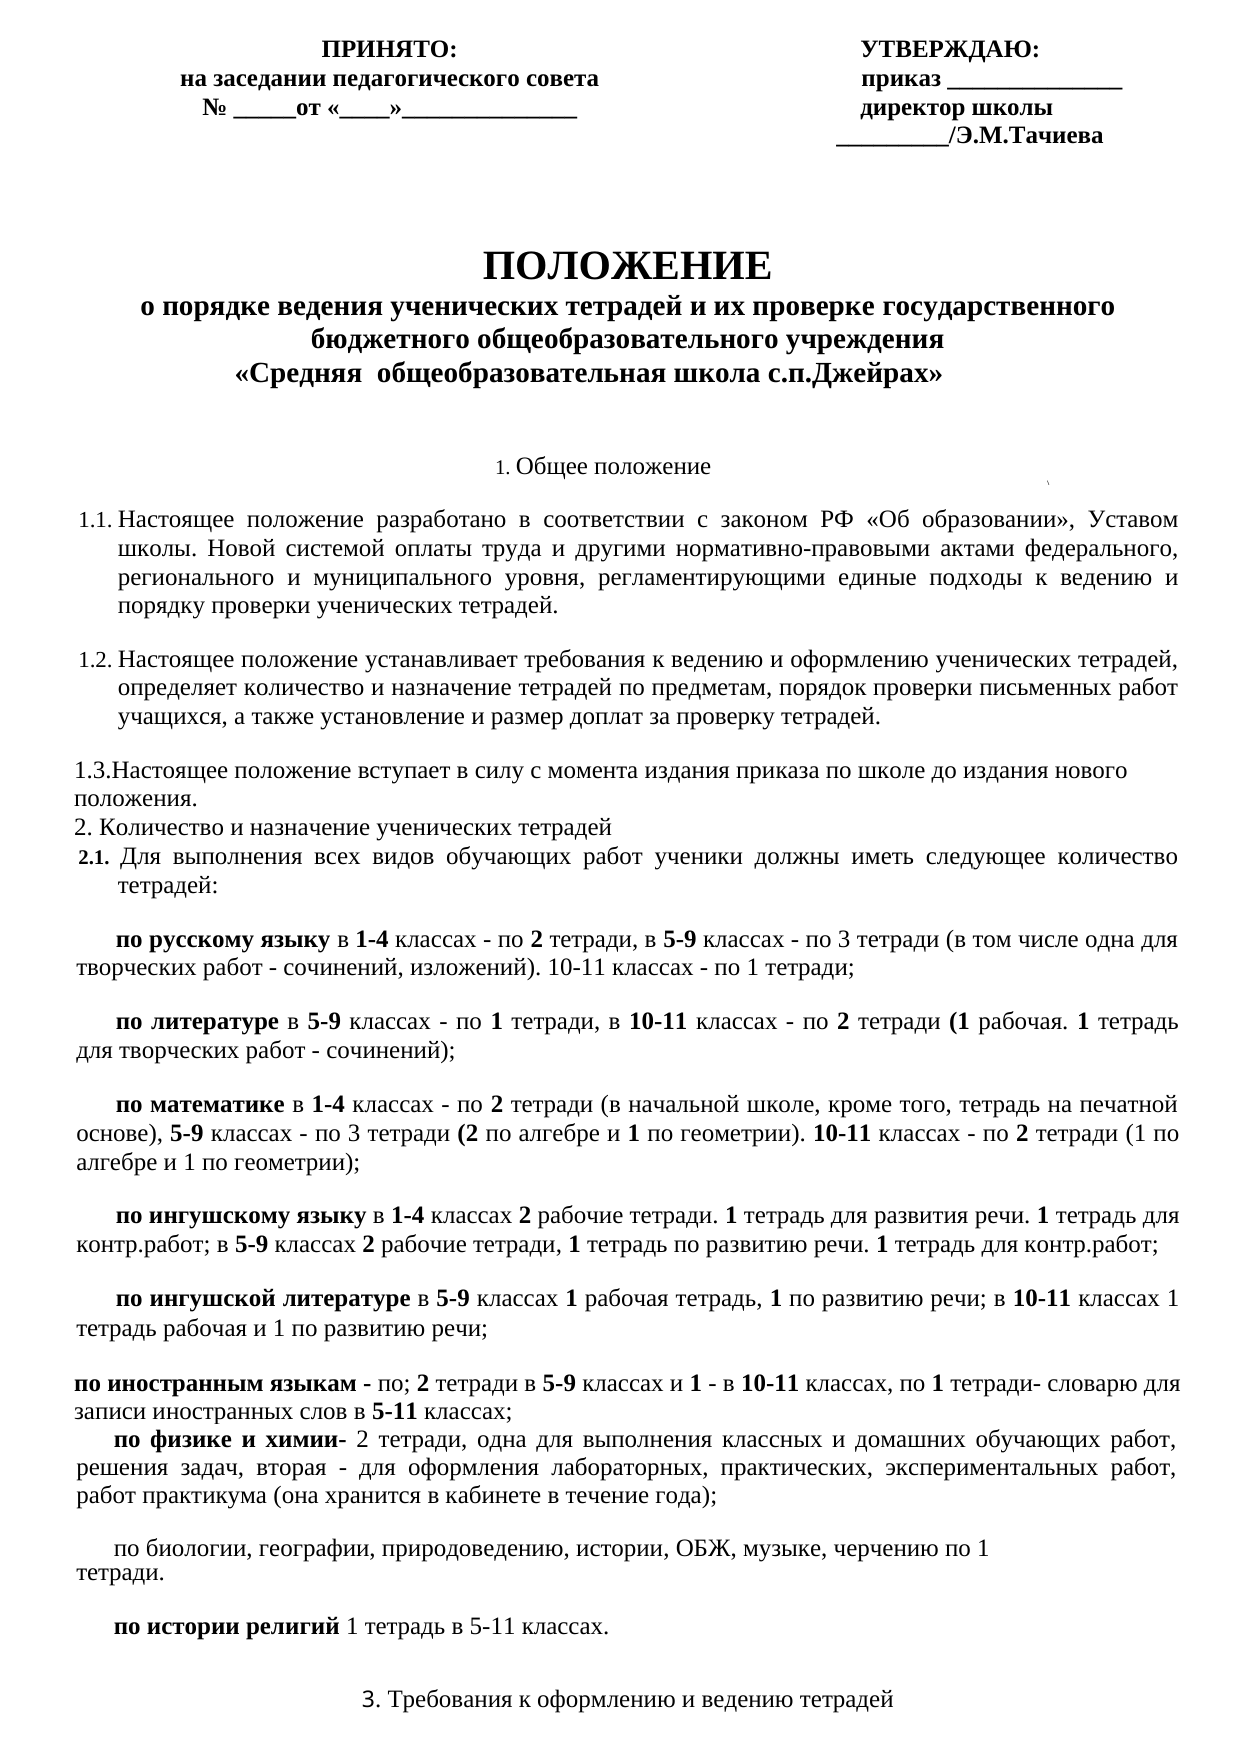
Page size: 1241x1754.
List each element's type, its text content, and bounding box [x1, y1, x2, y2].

text 2.1. Для выполнения всех видов обучающих работ ученики должны иметь следующее количество тетрадей: [78, 841, 1179, 899]
text 2. Количество и назначение ученических тетрадей [74, 812, 1181, 841]
text по иностранным языкам - по; 2 тетради в 5-9 классах и 1 - в 10-11 классах, по 1 тетради- словарю для записи иностранных слов в 5-11 классах; [418, 1368, 1181, 1425]
text по математике в 1-4 классах - по 2 тетради (в начальной школе, кроме того, тетрадь на печатной основе), 5-9 классах - по 3 тетради (2 по алгебре и 1 по геометрии). 10-11 классах - по 2 тетради (1 по алгебре и 1 по геометрии); [76, 1089, 1179, 1176]
text ПОЛОЖЕНИЕ [74, 240, 1181, 288]
text по ингушской литературе в 5-9 классах 1 рабочая тетрадь, 1 по развитию речи; в 10-11 классах 1 тетрадь рабочая и 1 по развитию речи; [76, 1283, 1179, 1342]
text бюджетного общеобразовательного учреждения [74, 322, 1181, 355]
table_header УТВЕРЖДАЮ: приказ ______________ директор школы _________/Э.М.Тачиева [705, 34, 1234, 207]
list Настоящее положение разработано в соответствии с законом РФ «Об образовании», Уставом школы. Новой системой оплаты труда и другими нормативно-правовыми актами федерального, регионального и муниципального уровня, регламентирующими единые подходы к ведению и порядку проверки ученических тетрадей. [78, 505, 1179, 619]
text по истории религий 1 тетрадь в 5-11 классах. [339, 1616, 783, 1639]
text по иностранным языкам - по; 2 тетради в 5-9 классах и 1 - в 10-11 классах, по 1 тетради- словарю для записи иностранных слов в 5-11 классах; [74, 1396, 366, 1425]
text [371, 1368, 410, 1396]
text по физике и химии- 2 тетради, одна для выполнения классных и домашних обучающих работ, решения задач, вторая - для оформления лабораторных, практических, экспериментальных работ, работ практикума (она хранится в кабинете в течение года); [76, 1425, 1177, 1509]
text 3. Требования к оформлению и ведению тетрадей [74, 1683, 1181, 1714]
text «Средняя общеобразовательная школа с.п.Джейрах» [74, 355, 1181, 389]
table_header ПРИНЯТО: на заседании педагогического совета № _____от «____»______________ [74, 34, 705, 207]
text 1.3.Настоящее положение вступает в силу с момента издания приказа по школе до издания нового положения. [74, 755, 1181, 812]
text 1. Общее положение [495, 456, 1181, 479]
text тетради. [76, 1562, 1181, 1585]
text о порядке ведения ученических тетрадей и их проверке государственного [74, 288, 1181, 322]
text по русскому языку в 1-4 классах - по 2 тетради, в 5-9 классах - по 3 тетради (в том числе одна для творческих работ - сочинений, изложений). 10-11 классах - по 1 тетради; [76, 924, 1179, 981]
text по литературе в 5-9 классах - по 1 тетради, в 10-11 классах - по 2 тетради (1 рабочая. 1 тетрадь для творческих работ - сочинений); [76, 1006, 1179, 1064]
text по ингушскому языку в 1-4 классах 2 рабочие тетради. 1 тетрадь для развития речи. 1 тетрадь для контр.работ; в 5-9 классах 2 рабочие тетради, 1 тетрадь по развитию речи. 1 тетрадь для контр.работ; [76, 1201, 1179, 1259]
text по биологии, географии, природоведению, истории, ОБЖ, музыке, черчению по 1 [76, 1538, 1181, 1561]
list Настоящее положение устанавливает требования к ведению и оформлению ученических тетрадей, определяет количество и назначение тетрадей по предметам, порядок проверки письменных работ учащихся, а также установление и размер доплат за проверку тетрадей. [78, 644, 1179, 730]
